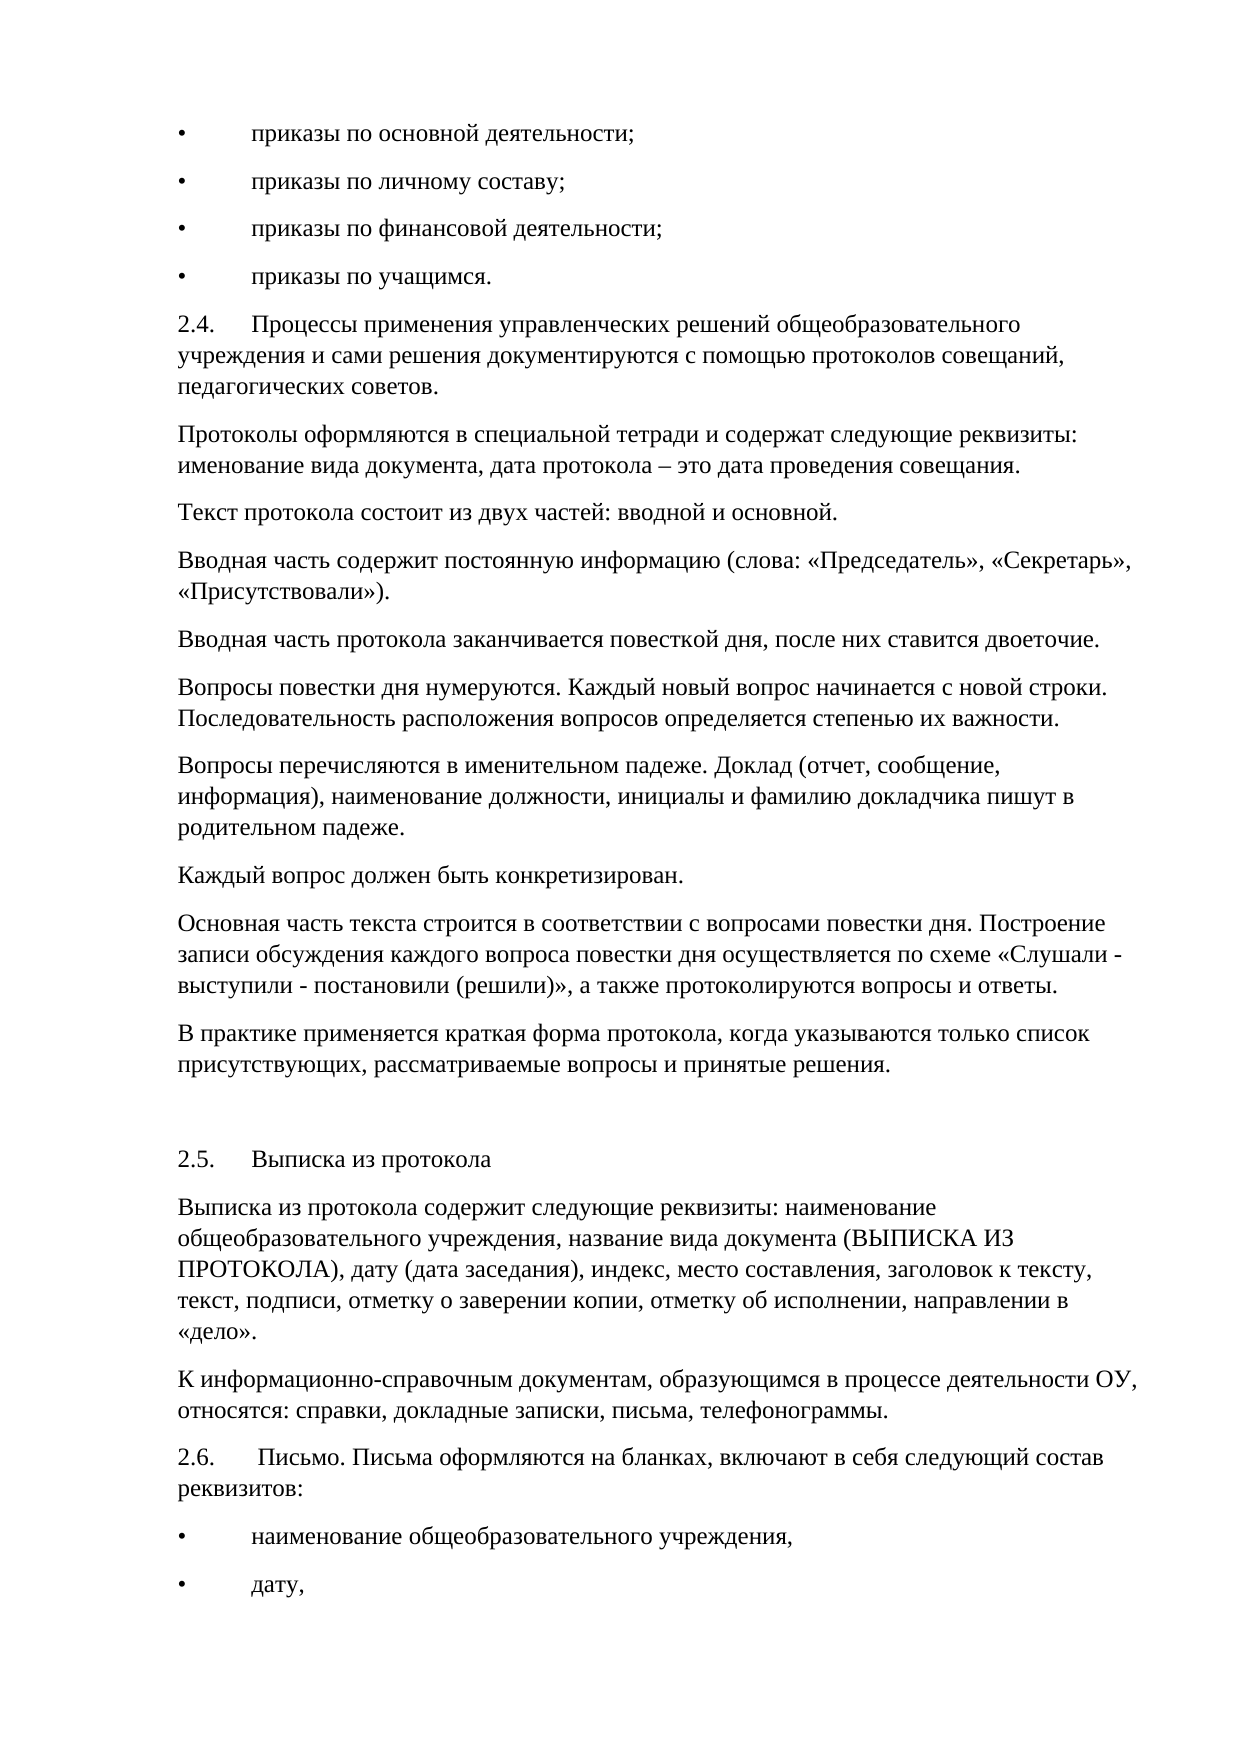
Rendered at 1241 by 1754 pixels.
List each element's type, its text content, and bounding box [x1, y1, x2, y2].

text Основная часть текста строится в соответствии с вопросами повестки дня. Построение записи обсуждения каждого вопроса повестки дня осуществляется по схеме «Слушали - выступили - постановили (решили)», а также протоколируются вопросы и ответы. [177, 908, 1152, 999]
text 2.6. Письмо. Письма оформляются на бланках, включают в себя следующий состав реквизитов: [177, 1442, 1152, 1502]
text Протоколы оформляются в специальной тетради и содержат следующие реквизиты: именование вида документа, дата протокола – это дата проведения совещания. [177, 419, 1152, 478]
text К информационно-справочным документам, образующимся в процессе деятельности ОУ, относятся: справки, докладные записки, письма, телефонограммы. [177, 1364, 1152, 1423]
text Текст протокола состоит из двух частей: вводной и основной. [177, 497, 1152, 526]
text Вводная часть содержит постоянную информацию (слова: «Председатель», «Секретарь», «Присутствовали»). [177, 545, 1152, 605]
text • приказы по личному составу; [177, 166, 1152, 194]
text • приказы по основной деятельности; [177, 118, 1152, 147]
text • приказы по финансовой деятельности; [177, 213, 1152, 242]
text Вопросы повестки дня нумеруются. Каждый новый вопрос начинается с новой строки. Последовательность расположения вопросов определяется степенью их важности. [177, 672, 1152, 731]
text • приказы по учащимся. [177, 261, 1152, 290]
text • наименование общеобразовательного учреждения, [177, 1521, 1152, 1550]
text Каждый вопрос должен быть конкретизирован. [177, 860, 1152, 889]
text • дату, [177, 1569, 1152, 1598]
text 2.5. Выписка из протокола [177, 1144, 1152, 1173]
text Вводная часть протокола заканчивается повесткой дня, после них ставится двоеточие. [177, 624, 1152, 653]
text В практике применяется краткая форма протокола, когда указываются только список присутствующих, рассматриваемые вопросы и принятые решения. [177, 1018, 1152, 1077]
text Выписка из протокола содержит следующие реквизиты: наименование общеобразовательного учреждения, название вида документа (ВЫПИСКА ИЗ ПРОТОКОЛА), дату (дата заседания), индекс, место составления, заголовок к тексту, текст, подписи, отметку о заверении копии, отметку об исполнении, направлении в «дело». [177, 1192, 1152, 1345]
text 2.4. Процессы применения управленческих решений общеобразовательного учреждения и сами решения документируются с помощью протоколов совещаний, педагогических советов. [177, 309, 1152, 400]
text Вопросы перечисляются в именительном падеже. Доклад (отчет, сообщение, информация), наименование должности, инициалы и фамилию докладчика пишут в родительном падеже. [177, 750, 1152, 841]
